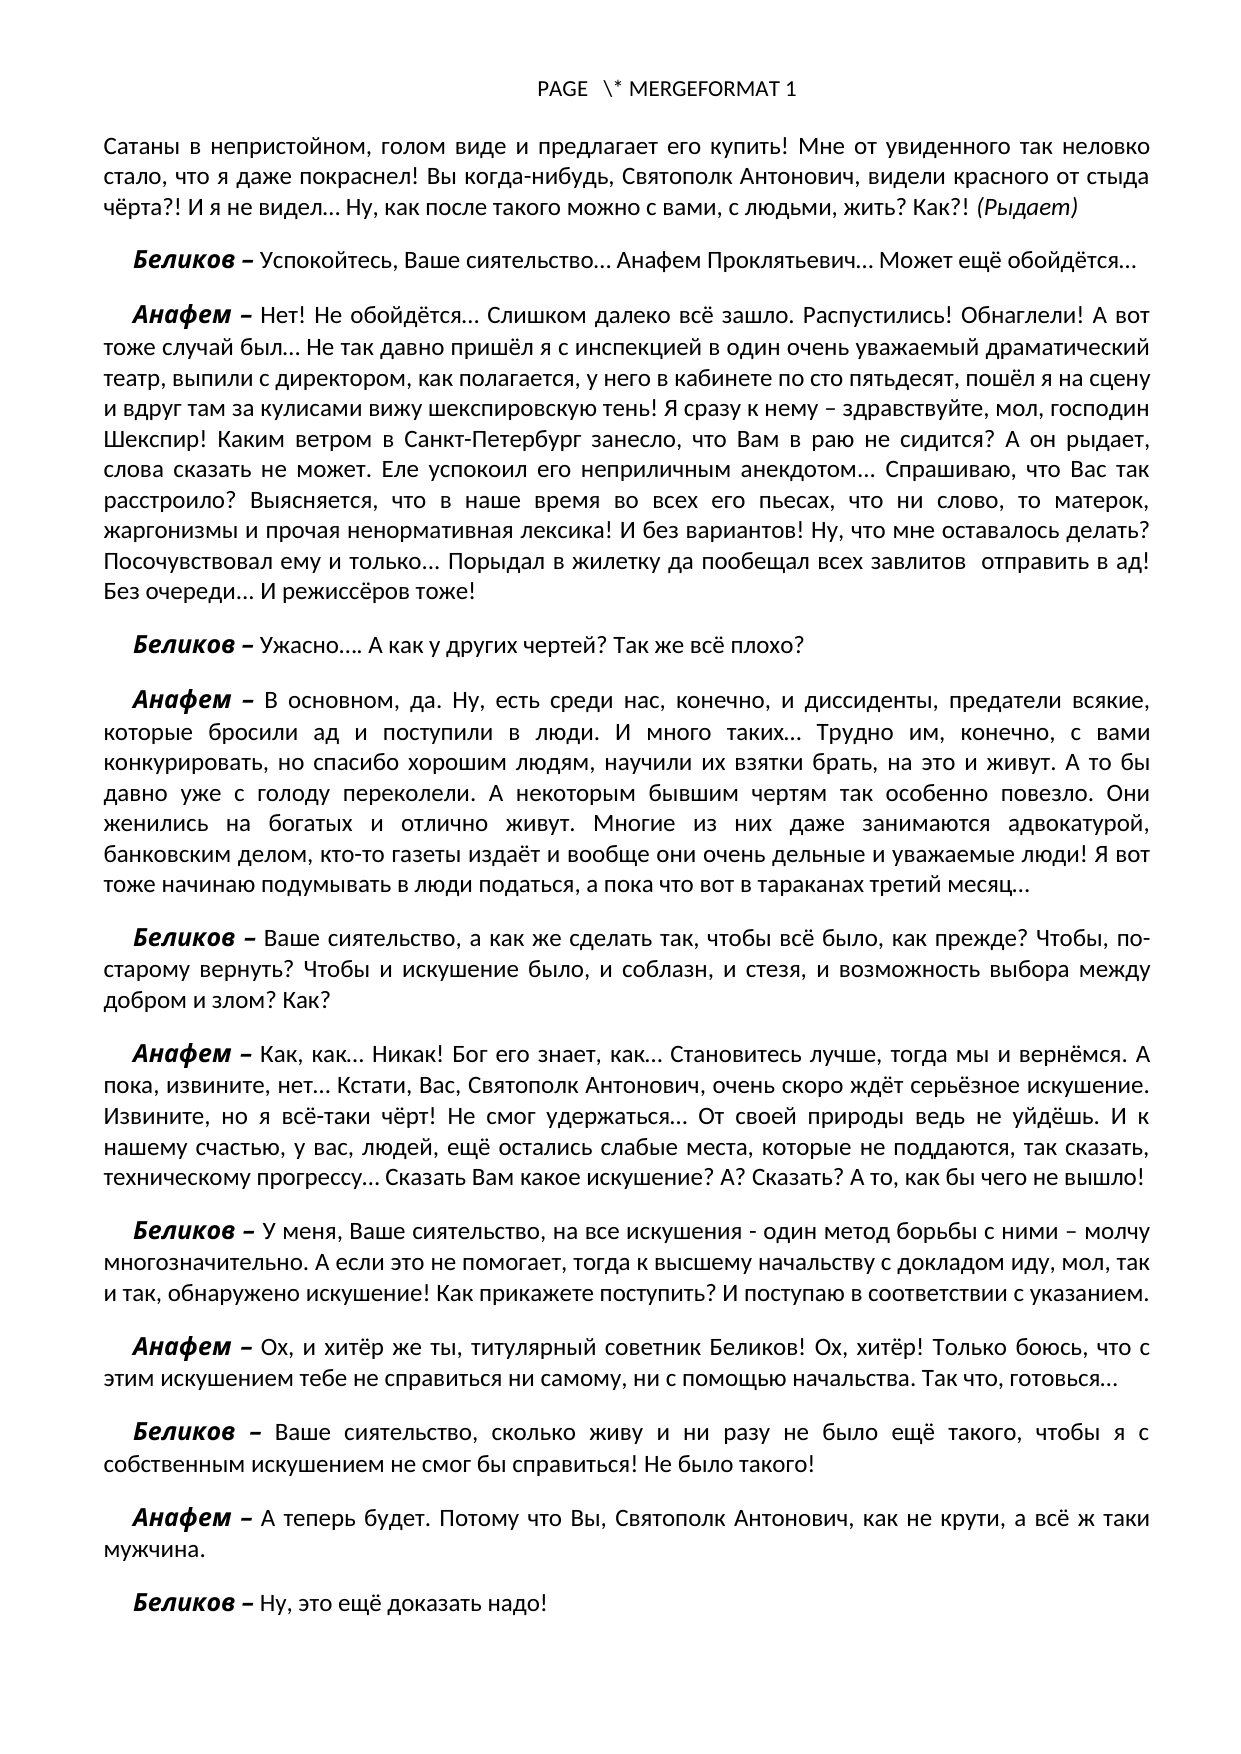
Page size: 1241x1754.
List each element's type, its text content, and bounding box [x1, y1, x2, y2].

text Анафем – Как, как… Никак! Бог его знает, как… Становитесь лучше, тогда мы и вернёмся. А пока, извините, нет… Кстати, Вас, Святополк Антонович, очень скоро ждёт серьёзное искушение. Извините, но я всё-таки чёрт! Не смог удержаться… От своей природы ведь не уйдёшь. И к нашему счастью, у вас, людей, ещё остались слабые места, которые не поддаются, так сказать, техническому прогрессу… Сказать Вам какое искушение? А? Сказать? А то, как бы чего не вышло! [103, 1036, 1152, 1192]
text Беликов – Успокойтесь, Ваше сиятельство… Анафем Проклятьевич… Может ещё обойдётся… [103, 242, 1152, 276]
text Беликов – Ваше сиятельство, сколько живу и ни разу не было ещё такого, чтобы я с собственным искушением не смог бы справиться! Не было такого! [103, 1414, 1152, 1478]
text Анафем – В основном, да. Ну, есть среди нас, конечно, и диссиденты, предатели всякие, которые бросили ад и поступили в люди. И много таких… Трудно им, конечно, с вами конкурировать, но спасибо хорошим людям, научили их взятки брать, на это и живут. А то бы давно уже с голоду переколели. А некоторым бывшим чертям так особенно повезло. Они женились на богатых и отлично живут. Многие из них даже занимаются адвокатурой, банковским делом, кто-то газеты издаёт и вообще они очень дельные и уважаемые люди! Я вот тоже начинаю подумывать в люди податься, а пока что вот в тараканах третий месяц… [103, 682, 1152, 899]
text Беликов – У меня, Ваше сиятельство, на все искушения - один метод борьбы с ними – молчу многозначительно. А если это не помогает, тогда к высшему начальству с докладом иду, мол, так и так, обнаружено искушение! Как прикажете поступить? И поступаю в соответствии с указанием. [103, 1212, 1152, 1308]
text Беликов – Ужасно…. А как у других чертей? Так же всё плохо? [103, 627, 1152, 661]
text Анафем – Нет! Не обойдётся… Слишком далеко всё зашло. Распустились! Обнаглели! А вот тоже случай был… Не так давно пришёл я с инспекцией в один очень уважаемый драматический театр, выпили с директором, как полагается, у него в кабинете по сто пятьдесят, пошёл я на сцену и вдруг там за кулисами вижу шекспировскую тень! Я сразу к нему – здравствуйте, мол, господин Шекспир! Каким ветром в Санкт-Петербург занесло, что Вам в раю не сидится? А он рыдает, слова сказать не может. Еле успокоил его неприличным анекдотом... Спрашиваю, что Вас так расстроило? Выясняется, что в наше время во всех его пьесах, что ни слово, то матерок, жаргонизмы и прочая ненормативная лексика! И без вариантов! Ну, что мне оставалось делать? Посочувствовал ему и только... Порыдал в жилетку да пообещал всех завлитов отправить в ад! Без очереди... И режиссёров тоже! [103, 297, 1152, 606]
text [103, 130, 1152, 221]
text Анафем – Ох, и хитёр же ты, титулярный советник Беликов! Ох, хитёр! Только боюсь, что с этим искушением тебе не справиться ни самому, ни с помощью начальства. Так что, готовься… [103, 1328, 1152, 1393]
text Беликов – Ну, это ещё доказать надо! [103, 1585, 1152, 1619]
text Беликов – Ваше сиятельство, а как же сделать так, чтобы всё было, как прежде? Чтобы, по-старому вернуть? Чтобы и искушение было, и соблазн, и стезя, и возможность выбора между добром и злом? Как? [103, 919, 1152, 1015]
text Анафем – А теперь будет. Потому что Вы, Святополк Антонович, как не крути, а всё ж таки мужчина. [103, 1499, 1152, 1564]
